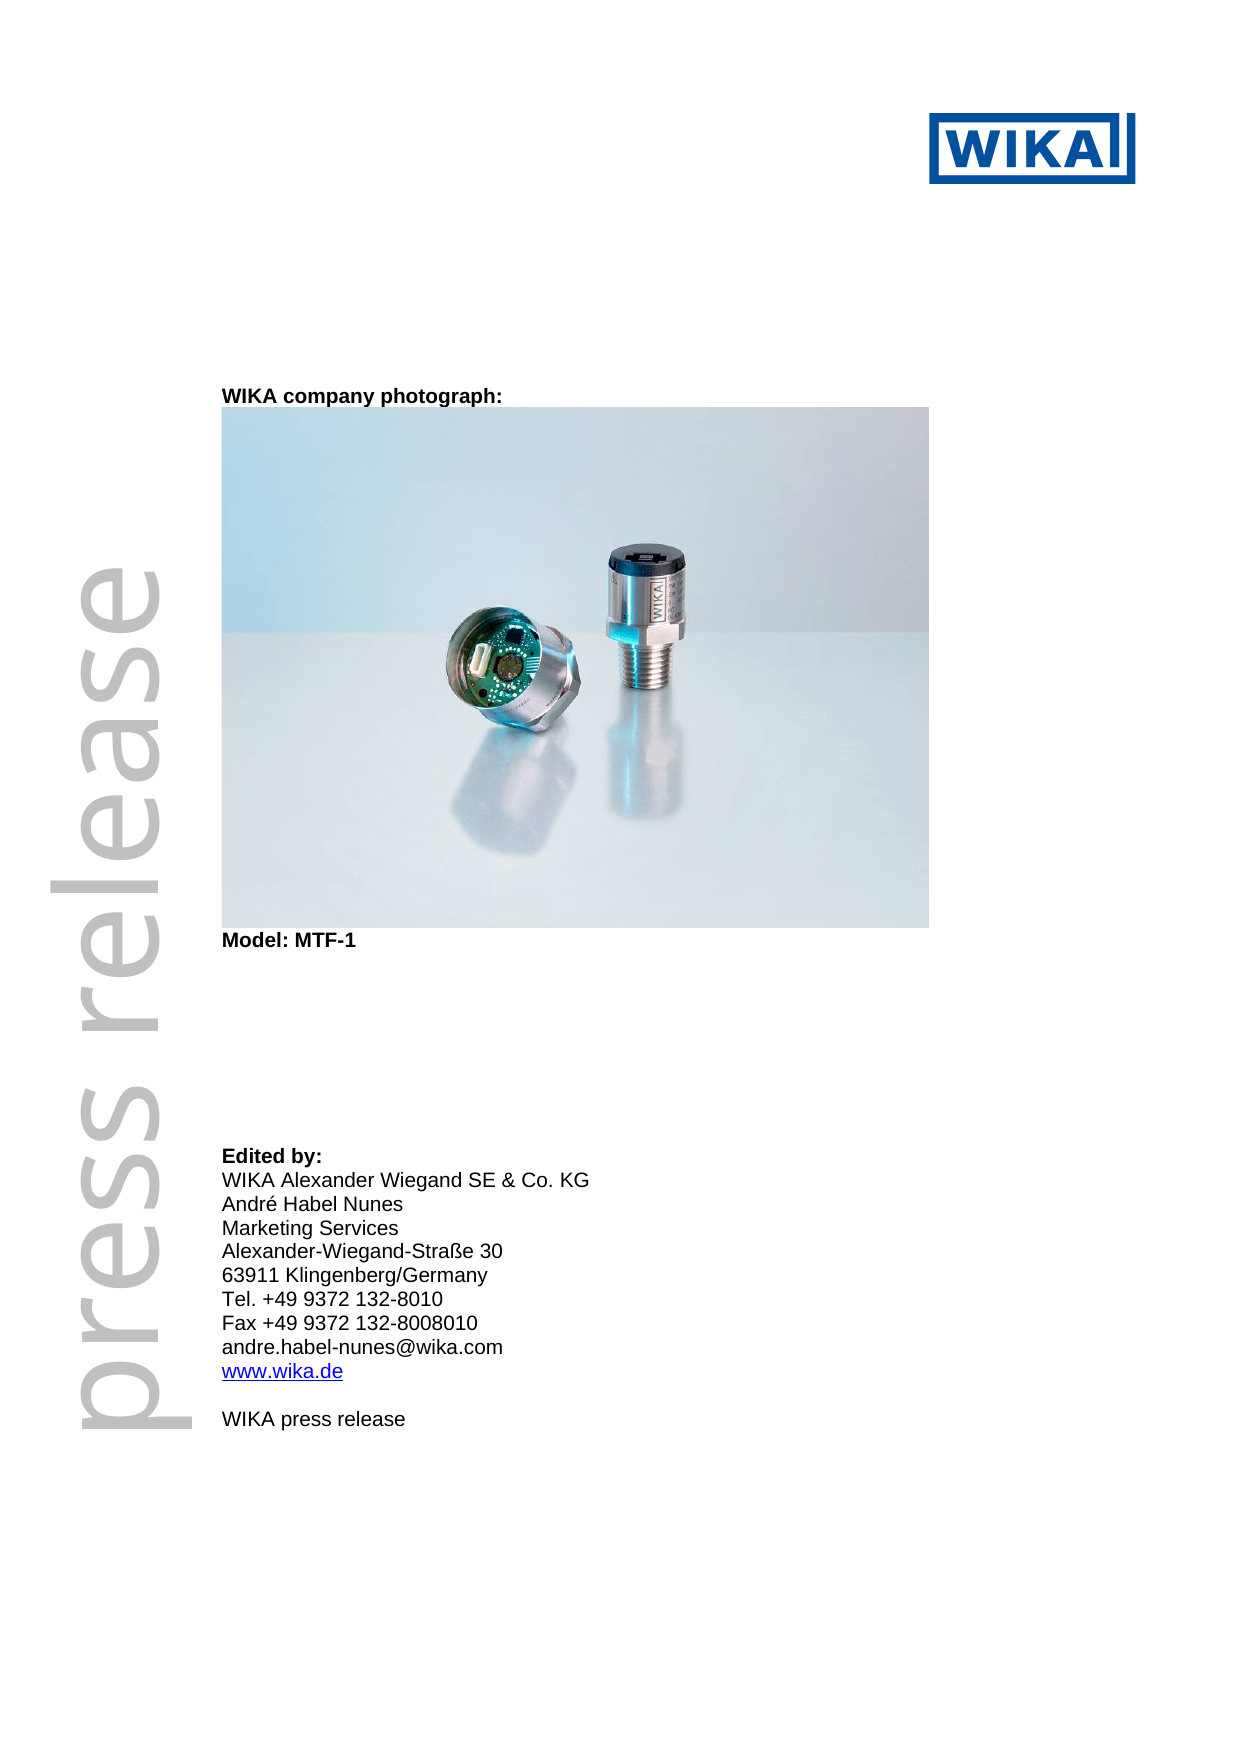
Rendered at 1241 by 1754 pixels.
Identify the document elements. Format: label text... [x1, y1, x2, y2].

text 63911 Klingenberg/Germany [222, 1263, 930, 1287]
text Alexander-Wiegand-Straße 30 [222, 1239, 930, 1263]
text Fax +49 9372 132-8008010 [222, 1311, 930, 1335]
text andre.habel-nunes@wika.com [222, 1335, 930, 1359]
text Marketing Services [222, 1215, 930, 1239]
picture [221, 407, 929, 928]
text WIKA press release [222, 1407, 930, 1431]
text Tel. +49 9372 132-8010 [222, 1287, 930, 1311]
text www.wika.de [222, 1359, 930, 1383]
text Model: MTF-1 [222, 928, 930, 952]
text André Habel Nunes [222, 1191, 930, 1215]
text Edited by: [222, 1143, 930, 1167]
picture [929, 113, 1136, 184]
text WIKA company photograph: [222, 384, 930, 408]
text WIKA Alexander Wiegand SE & Co. KG [222, 1167, 930, 1191]
